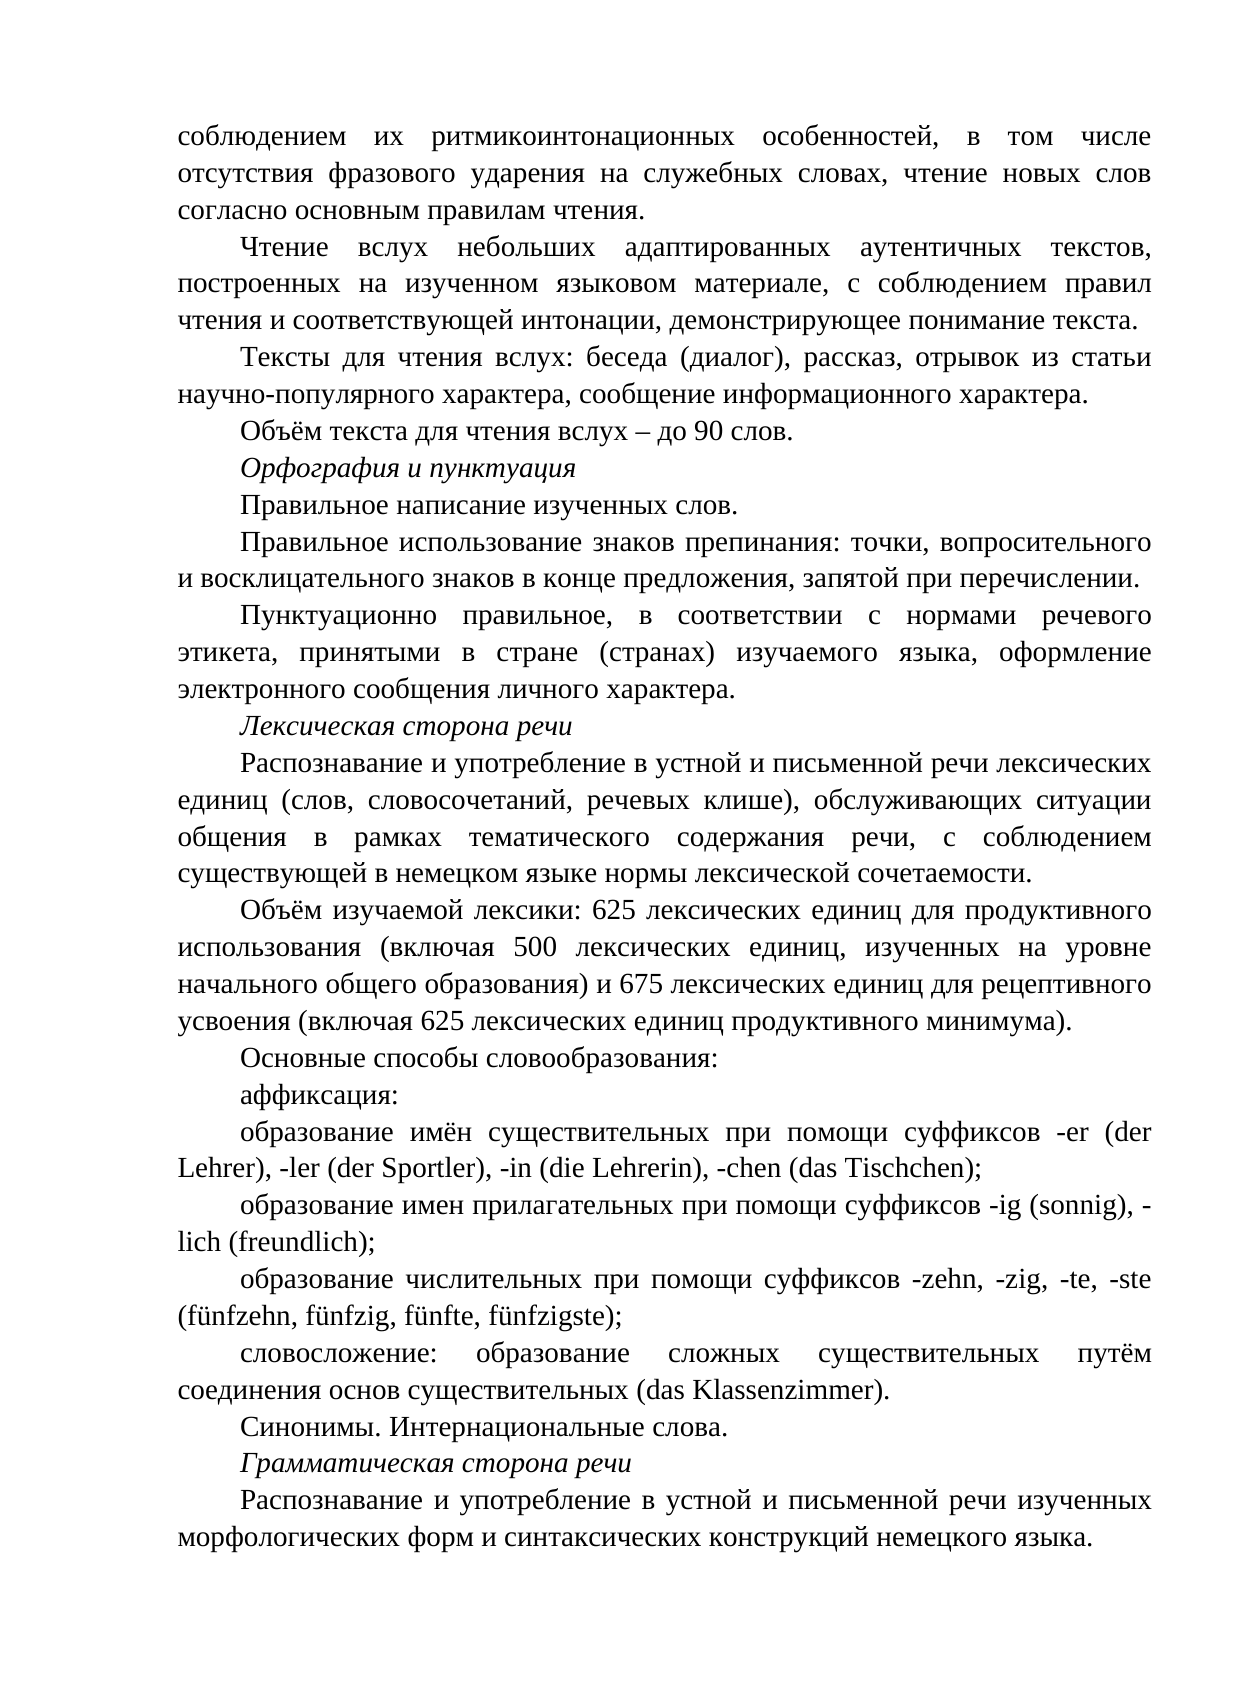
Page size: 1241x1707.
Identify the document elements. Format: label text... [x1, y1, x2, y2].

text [177, 118, 1152, 225]
text Орфография и пунктуация [177, 450, 1152, 483]
text Распознавание и употребление в устной и письменной речи лексических единиц (слов, словосочетаний, речевых клише), обслуживающих ситуации общения в рамках тематического содержания речи, с соблюдением существующей в немецком языке нормы лексической сочетаемости. [177, 745, 1152, 889]
text образование имён существительных при помощи суффиксов -er (der Lehrer), -ler (der Sportler), -in (die Lehrerin), -chen (das Tischchen); [177, 1114, 1152, 1184]
text образование числительных при помощи суффиксов -zehn, -zig, -te, -ste (fünfzehn, fünfzig, fünfte, fünfzigste); [177, 1261, 1152, 1332]
text Распознавание и употребление в устной и письменной речи изученных морфологических форм и синтаксических конструкций немецкого языка. [177, 1482, 1152, 1553]
text Пунктуационно правильное, в соответствии с нормами речевого этикета, принятыми в стране (странах) изучаемого языка, оформление электронного сообщения личного характера. [177, 597, 1152, 705]
text образование имен прилагательных при помощи суффиксов -ig (sonnig), -lich (freundlich); [177, 1187, 1152, 1258]
text Основные способы словообразования: [177, 1040, 1152, 1073]
text Правильное написание изученных слов. [177, 487, 1152, 520]
text Лексическая сторона речи [177, 708, 1152, 742]
text Тексты для чтения вслух: беседа (диалог), рассказ, отрывок из статьи научно-популярного характера, сообщение информационного характера. [177, 339, 1152, 410]
text Объём текста для чтения вслух – до 90 слов. [177, 413, 1152, 447]
text аффиксация: [177, 1077, 1152, 1110]
text Правильное использование знаков препинания: точки, вопросительного и восклицательного знаков в конце предложения, запятой при перечислении. [177, 524, 1152, 594]
text Объём изучаемой лексики: 625 лексических единиц для продуктивного использования (включая 500 лексических единиц, изученных на уровне начального общего образования) и 675 лексических единиц для рецептивного усвоения (включая 625 лексических единиц продуктивного минимума). [177, 892, 1152, 1037]
text Синонимы. Интернациональные слова. [177, 1409, 1152, 1442]
text Грамматическая сторона речи [177, 1446, 1152, 1479]
text словосложение: образование сложных существительных путём соединения основ существительных (das Klassenzimmer). [177, 1335, 1152, 1405]
text Чтение вслух небольших адаптированных аутентичных текстов, построенных на изученном языковом материале, с соблюдением правил чтения и соответствующей интонации, демонстрирующее понимание текста. [177, 229, 1152, 336]
